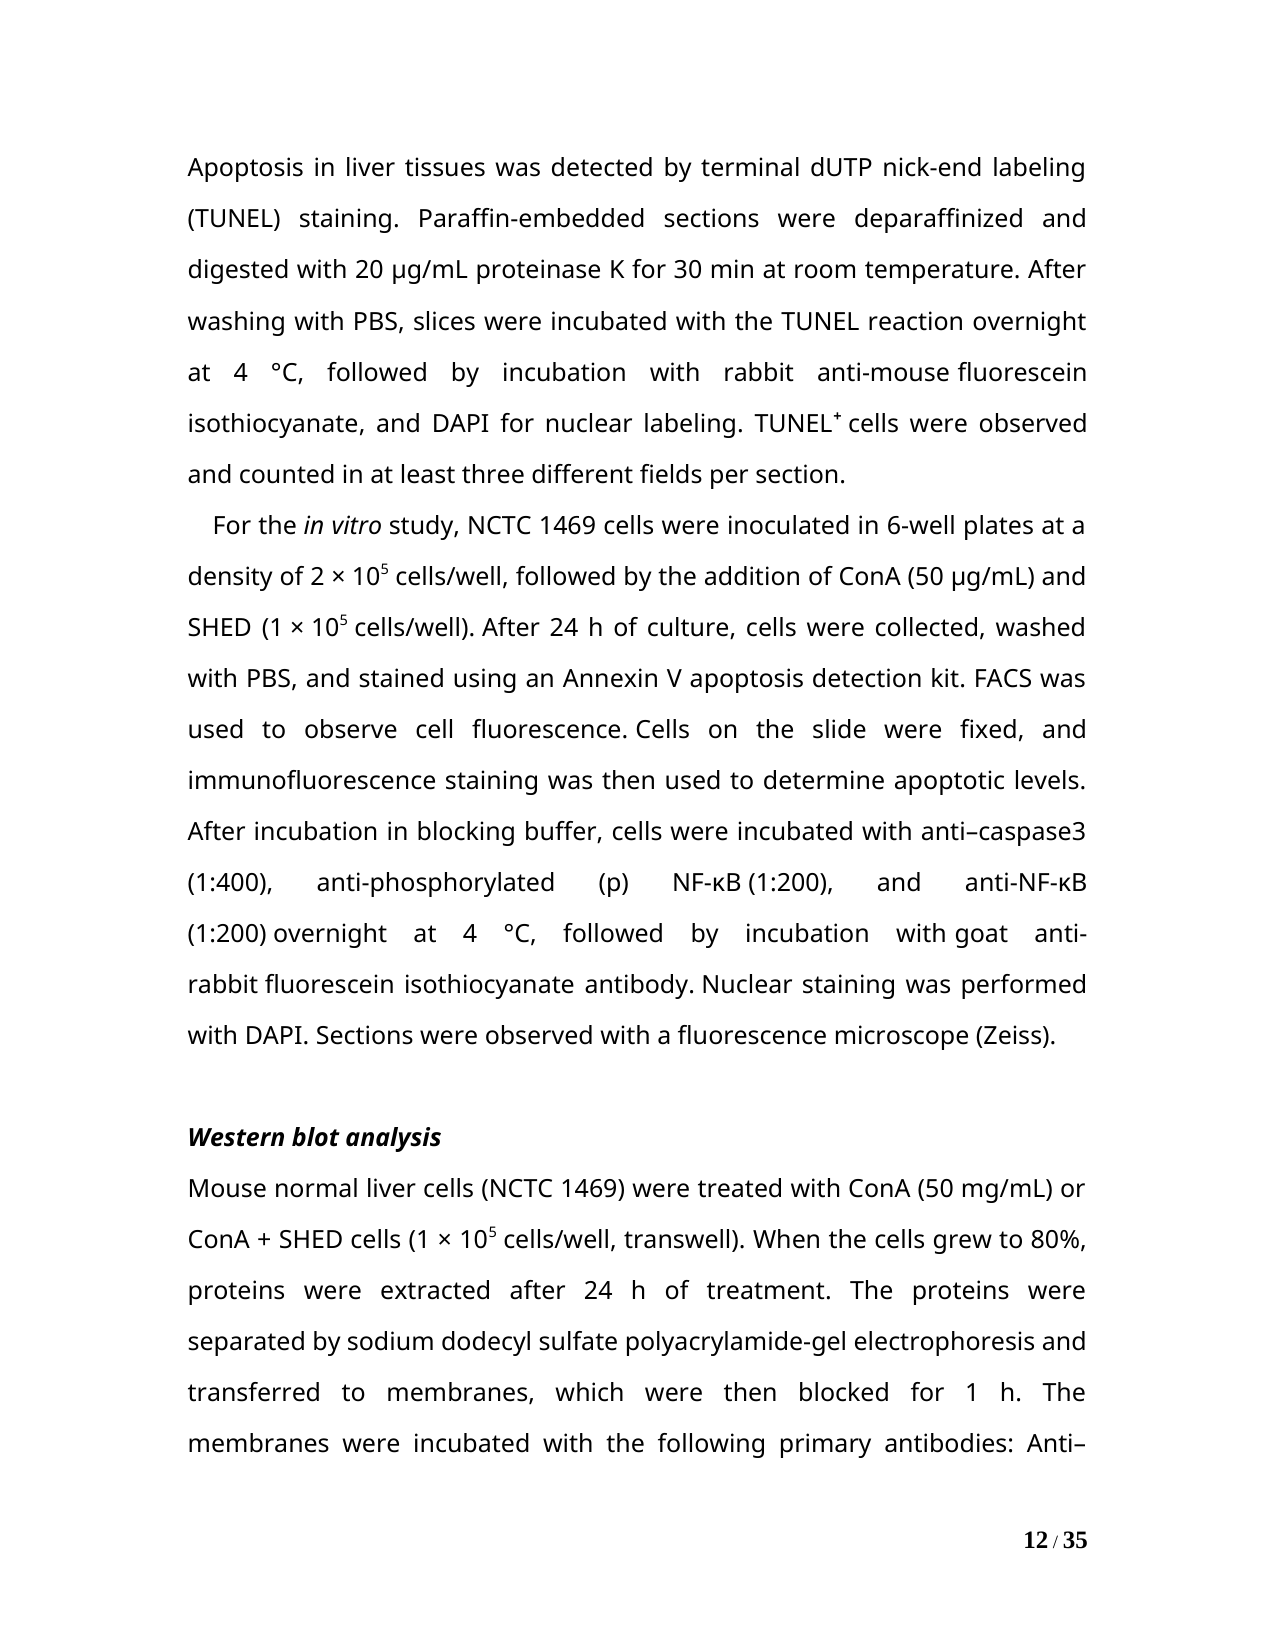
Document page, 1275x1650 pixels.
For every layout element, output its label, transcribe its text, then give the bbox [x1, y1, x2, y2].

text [187, 1171, 1087, 1460]
text Apoptosis in liver tissues was detected by terminal dUTP nick-end labeling (TUNEL) staining. Paraffin-embedded sections were deparaffinized and digested with 20 μg/mL proteinase K for 30 min at room temperature. After washing with PBS, slices were incubated with the TUNEL reaction overnight at 4 °C, followed by incubation with rabbit anti-mouse fluorescein isothiocyanate, and DAPI for nuclear labeling. TUNEL+ cells were observed and counted in at least three different fields per section. [187, 150, 1087, 490]
text For the in vitro study, NCTC 1469 cells were inoculated in 6-well plates at a density of 2 × 105 cells/well, followed by the addition of ConA (50 μg/mL) and SHED (1 × 105 cells/well). After 24 h of culture, cells were collected, washed with PBS, and stained using an Annexin V apoptosis detection kit. FACS was used to observe cell fluorescence. Cells on the slide were fixed, and immunofluorescence staining was then used to determine apoptotic levels. After incubation in blocking buffer, cells were incubated with anti–caspase3 (1:400), anti-phosphorylated (p) NF-κB (1:200), and anti-NF-κB (1:200) overnight at 4 °C, followed by incubation with goat anti-rabbit fluorescein isothiocyanate antibody. Nuclear staining was performed with DAPI. Sections were observed with a fluorescence microscope (Zeiss). [187, 507, 1087, 1052]
text Western blot analysis [187, 1120, 1087, 1154]
